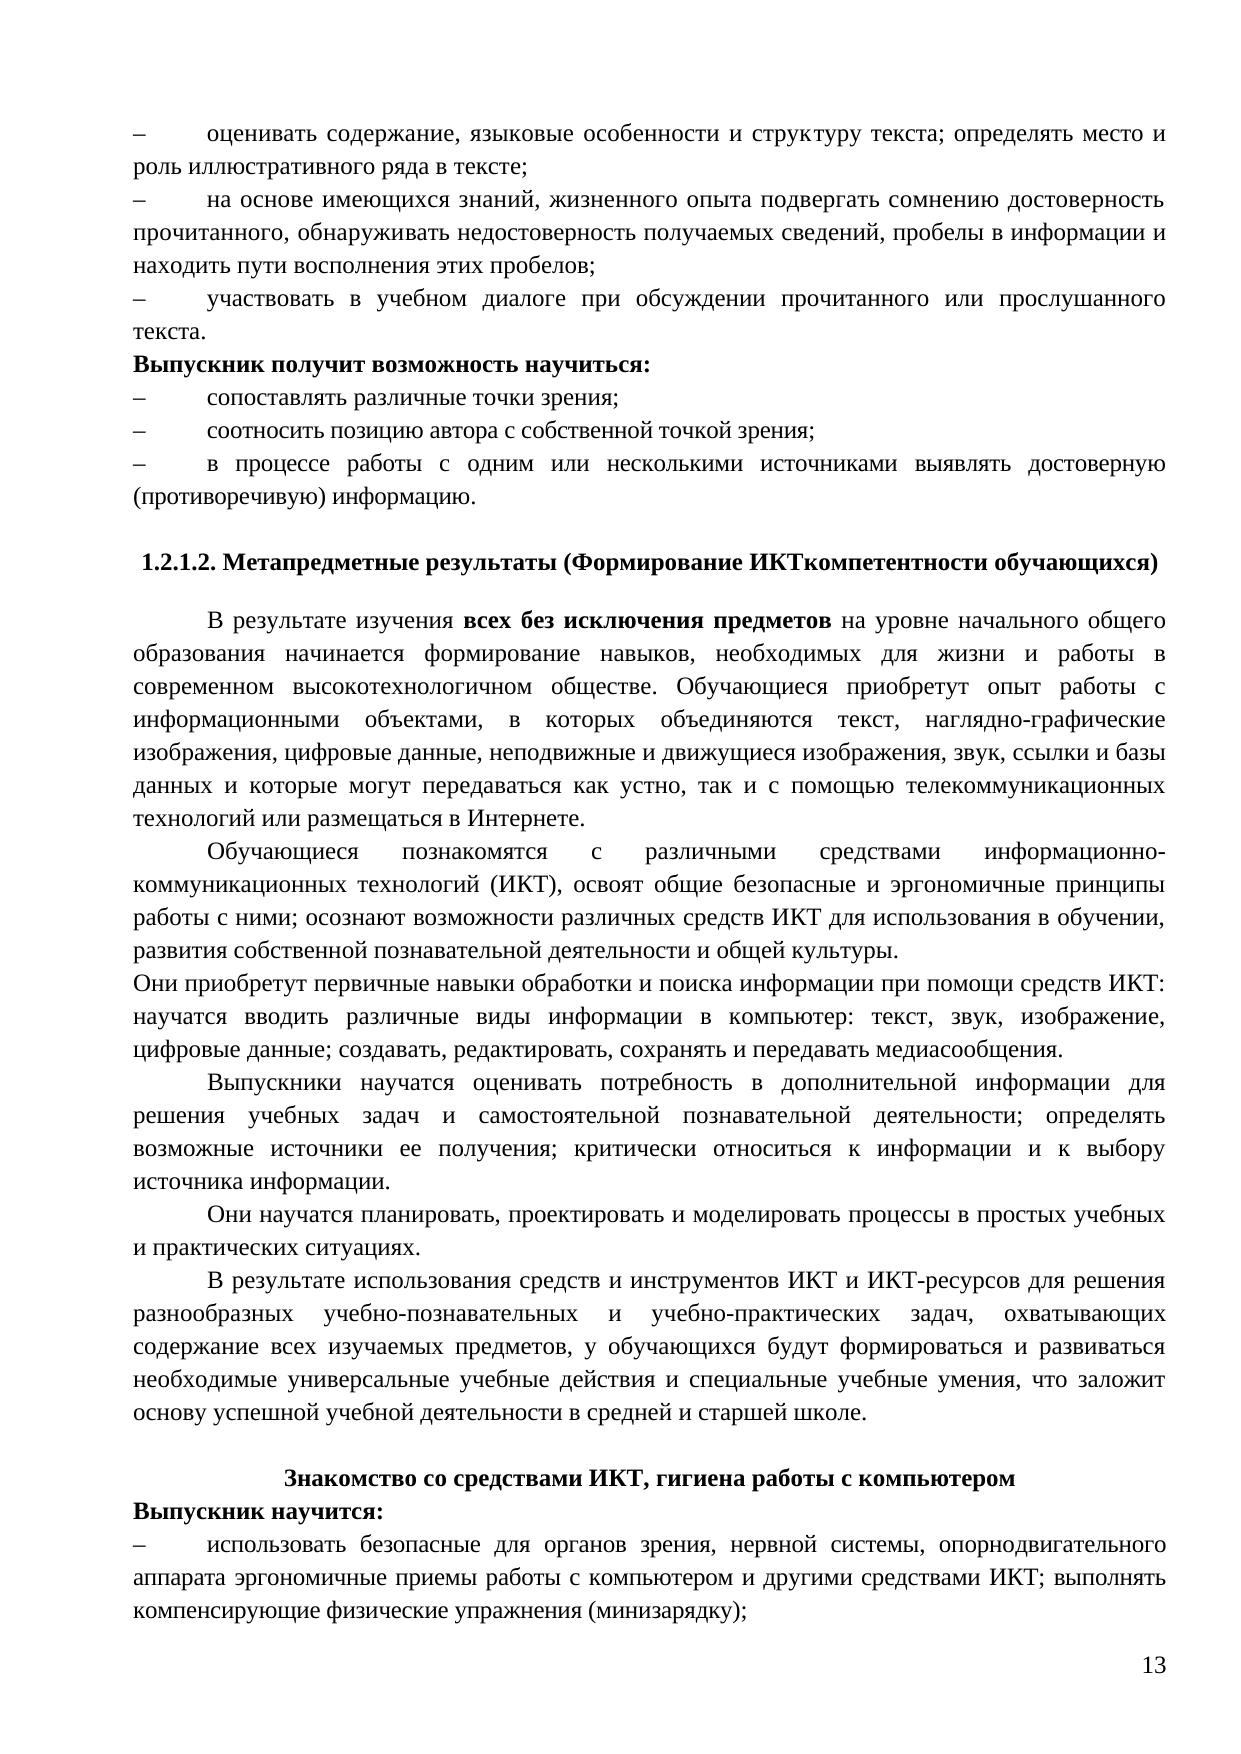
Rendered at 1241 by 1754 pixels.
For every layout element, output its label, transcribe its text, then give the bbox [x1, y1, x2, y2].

list в процессе работы с одним или несколькими источниками выявлять достоверную (противоречивую) информацию. [133, 448, 1167, 510]
text Выпускник получит возможность научиться: [133, 349, 1167, 378]
text Выпускники научатся оценивать потребность в дополнительной информации для решения учебных задач и самостоятельной познавательной деятельности; определять возможные источники ее получения; критически относиться к информации и к выбору источника информации. [133, 1067, 1167, 1195]
text Выпускник научится: [133, 1496, 1167, 1525]
text Обучающиеся познакомятся с различными средствами информационно-коммуникационных технологий (ИКТ), освоят общие безопасные и эргономичные принципы работы с ними; осознают возможности различных средств ИКТ для использования в обучении, развития собственной познавательной деятельности и общей культуры. [133, 836, 1167, 964]
list сопоставлять различные точки зрения; [133, 382, 1167, 411]
text В результате изучения всех без исключения предметов на уровне начального общего образования начинается формирование навыков, необходимых для жизни и работы в современном высокотехнологичном обществе. Обучающиеся приобретут опыт работы с информационными объектами, в которых объединяются текст, наглядно-графические изображения, цифровые данные, неподвижные и движущиеся изображения, звук, ссылки и базы данных и которые могут передаваться как устно, так и с помощью телекоммуникационных технологий или размещаться в Интернете. [133, 605, 1167, 832]
text Знакомство со средствами ИКТ, гигиена работы с компьютером [133, 1463, 1167, 1492]
list участвовать в учебном диалоге при обсуждении прочитанного или прослушанного текста. [133, 283, 1167, 345]
list на основе имеющихся знаний, жизненного опыта подвергать сомнению достоверность прочитанного, обнаруживать недостоверность получаемых сведений, пробелы в информации и находить пути восполнения этих пробелов; [133, 184, 1167, 279]
subtitle 1.2.1.2. Метапредметные результаты (Формирование ИКТ­компетентности обучающихся) [133, 547, 1167, 576]
text В результате использования средств и инструментов ИКТ и ИКТ-ресурсов для решения разнообразных учебно-познавательных и учебно-практических задач, охватывающих содержание всех изучаемых предметов, у обучающихся будут формироваться и развиваться необходимые универсальные учебные действия и специальные учебные умения, что заложит основу успешной учебной деятельности в средней и старшей школе. [133, 1265, 1167, 1426]
text Они научатся планировать, проектировать и моделировать процессы в простых учебных и практических ситуациях. [133, 1199, 1167, 1261]
text Они приобретут первичные навыки обработки и поиска информации при помощи средств ИКТ: научатся вводить различные виды информации в компьютер: текст, звук, изображение, цифровые данные; создавать, редактировать, сохранять и передавать медиасообщения. [133, 968, 1167, 1063]
list оценивать содержание, языковые особенности и структуру текста; определять место и роль иллюстративного ряда в тексте; [133, 118, 1167, 180]
list соотносить позицию автора с собственной точкой зрения; [133, 415, 1167, 444]
list использовать безопасные для органов зрения, нервной системы, опорно­двигательного аппарата эргономичные приемы работы с компьютером и другими средствами ИКТ; выполнять компенсирующие физические упражнения (мини­зарядку); [133, 1529, 1167, 1624]
